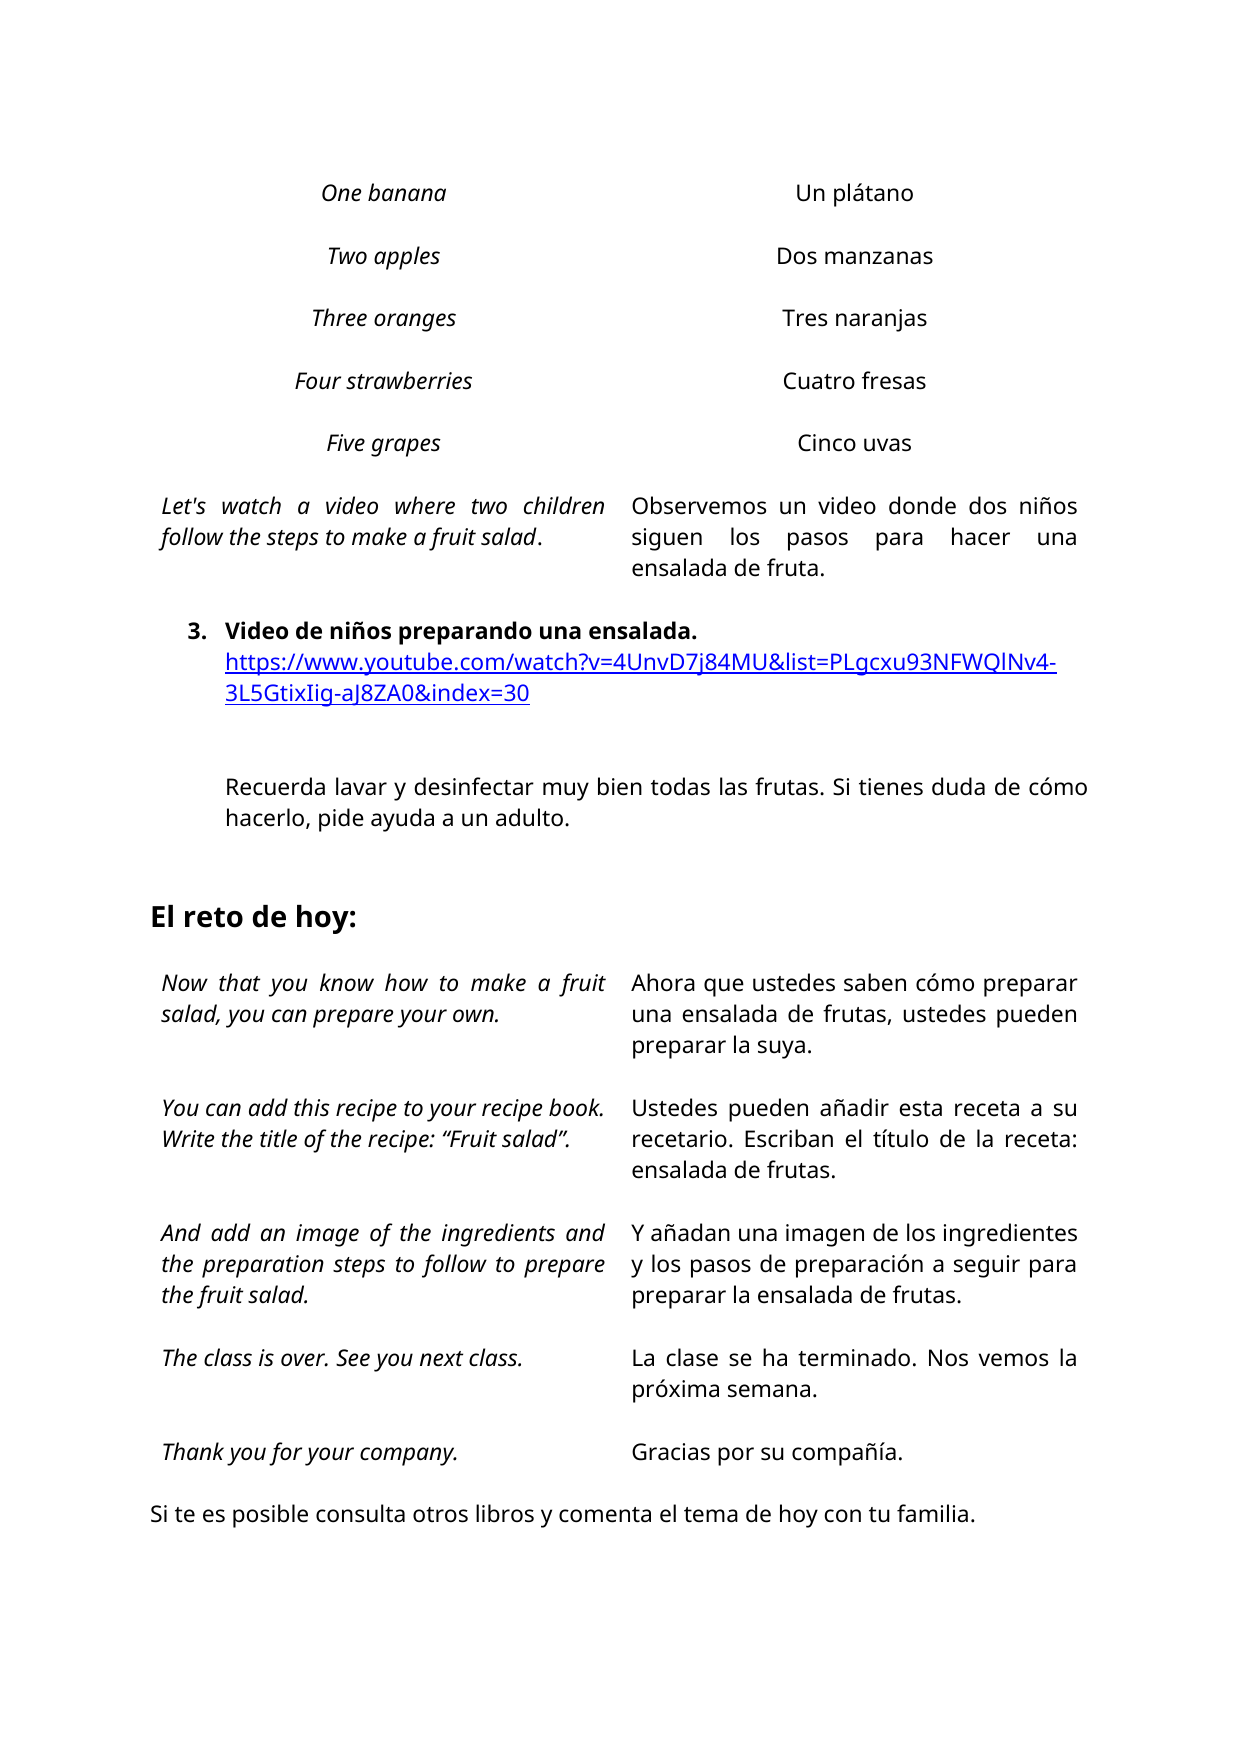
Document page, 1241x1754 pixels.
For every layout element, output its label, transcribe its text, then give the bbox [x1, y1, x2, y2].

text Si te es posible consulta otros libros y comenta el tema de hoy con tu familia. [150, 1498, 1090, 1529]
table_header Observemos un video donde dos niños siguen los pasos para hacer una ensalada de fruta. [620, 490, 1089, 583]
table_header And add an image of the ingredients and the preparation steps to follow to prepare the fruit salad. [150, 1217, 620, 1311]
table_cell Cuatro fresas [620, 365, 1089, 427]
table_cell Three oranges [150, 302, 620, 364]
table_header Ahora que ustedes saben cómo preparar una ensalada de frutas, ustedes pueden preparar la suya. [620, 967, 1089, 1061]
table_cell Un plátano [620, 177, 1089, 239]
table_header Now that you know how to make a fruit salad, you can prepare your own. [150, 967, 620, 1061]
table_cell Five grapes [150, 427, 620, 458]
table_header Gracias por su compañía. [620, 1436, 1089, 1467]
table_header The class is over. See you next class. [150, 1342, 620, 1404]
table_cell Tres naranjas [620, 302, 1089, 364]
list https://www.youtube.com/watch?v=4UnvD7j84MU&list=PLgcxu93NFWQlNv4-3L5GtixIig-aJ8ZA0&index=30 [225, 646, 1090, 708]
table_cell One banana [150, 177, 620, 239]
table_header Thank you for your company. [150, 1436, 620, 1467]
table_cell Cinco uvas [620, 427, 1089, 458]
table_header You can add this recipe to your recipe book. Write the title of the recipe: “Fruit salad”. [150, 1092, 620, 1186]
table_header Ustedes pueden añadir esta receta a su recetario. Escriban el título de la receta: ensalada de frutas. [620, 1092, 1089, 1186]
list Video de niños preparando una ensalada. [187, 614, 1090, 646]
table_cell Dos manzanas [620, 240, 1089, 302]
table_cell Four strawberries [150, 365, 620, 427]
table_header La clase se ha terminado. Nos vemos la próxima semana. [620, 1342, 1089, 1404]
list Recuerda lavar y desinfectar muy bien todas las frutas. Si tienes duda de cómo hacerlo, pide ayuda a un adulto. [225, 771, 1090, 833]
table_header Let's watch a video where two children follow the steps to make a fruit salad. [150, 490, 620, 583]
text El reto de hoy: [150, 896, 1090, 936]
table_cell Two apples [150, 240, 620, 302]
table_header Y añadan una imagen de los ingredientes y los pasos de preparación a seguir para preparar la ensalada de frutas. [620, 1217, 1089, 1311]
